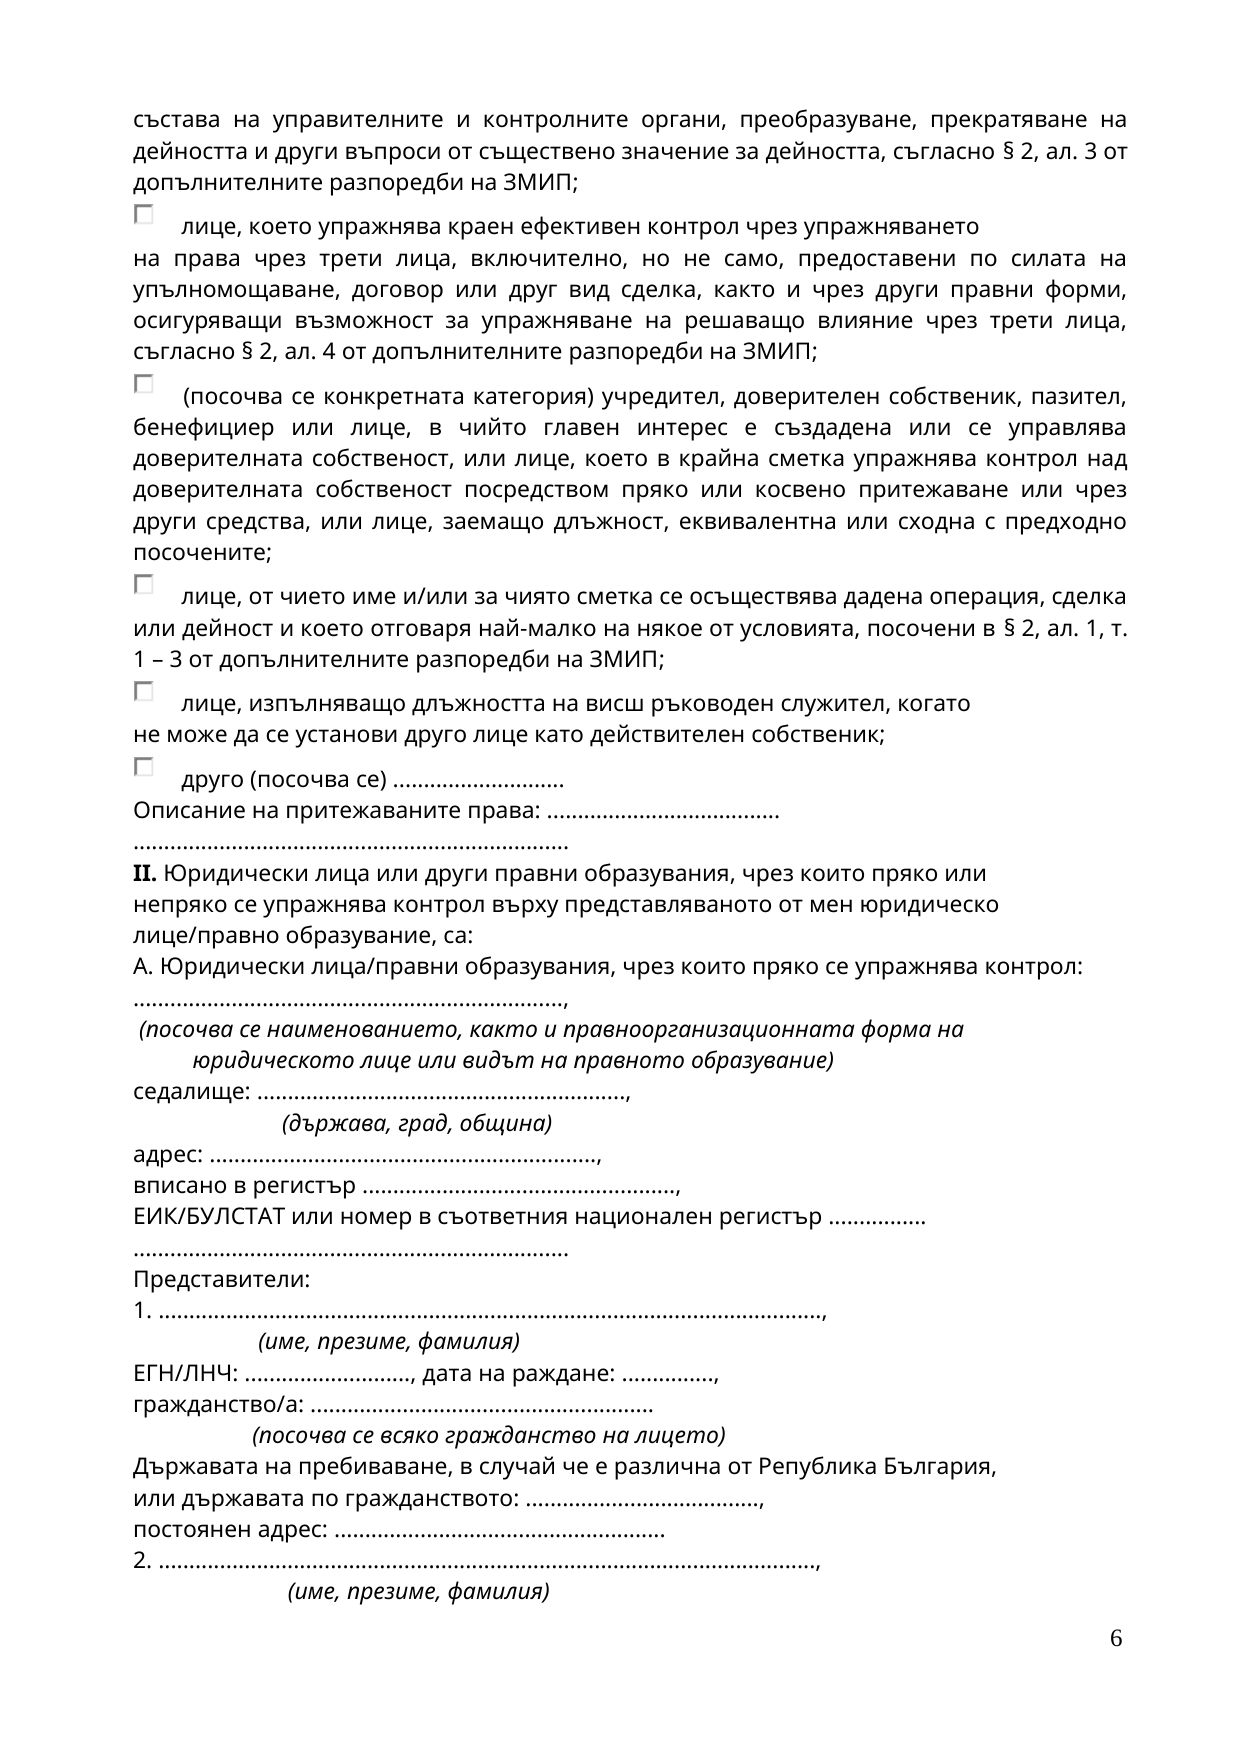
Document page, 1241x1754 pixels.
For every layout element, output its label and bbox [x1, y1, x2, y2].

table_header [133, 104, 1128, 1607]
